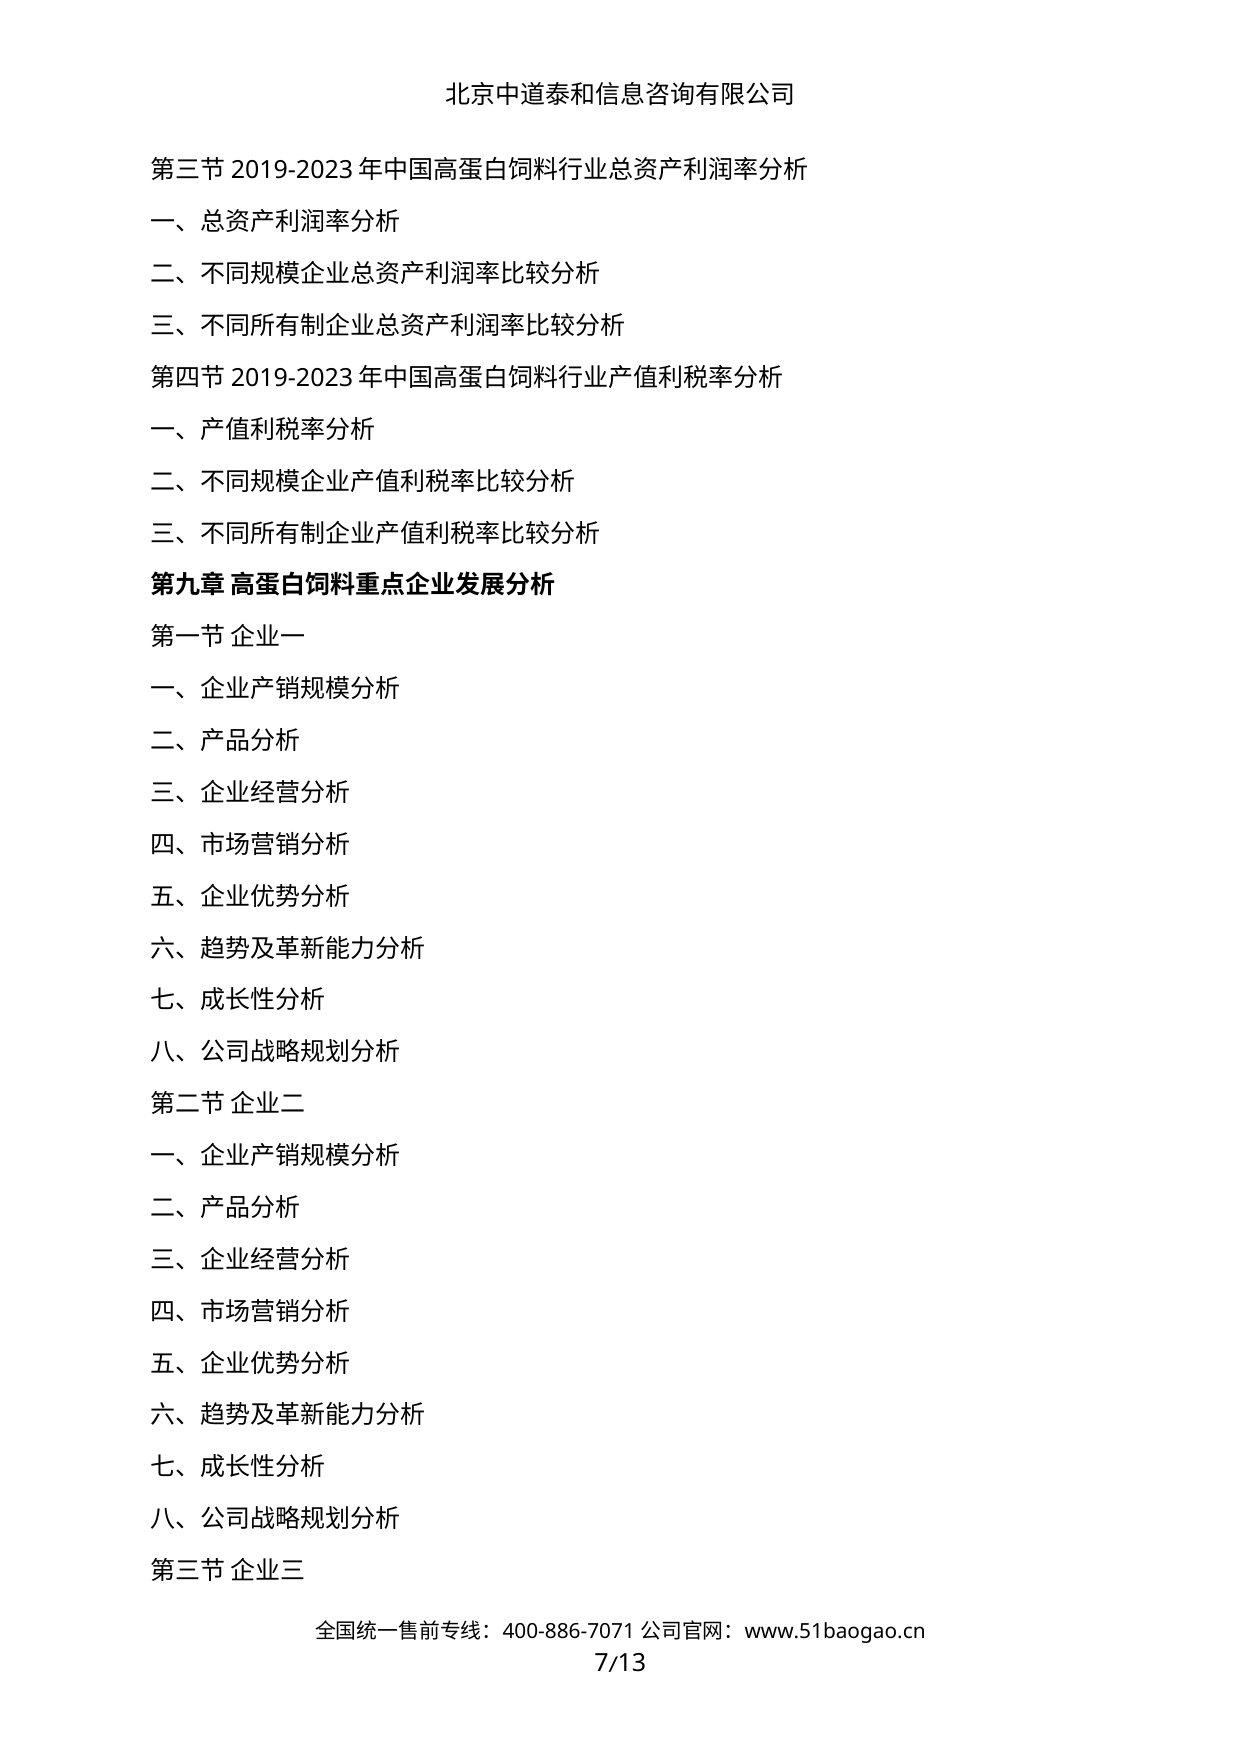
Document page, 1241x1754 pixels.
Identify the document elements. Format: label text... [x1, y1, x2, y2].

text 八、公司战略规划分析 [150, 1499, 1090, 1535]
text 八、公司战略规划分析 [150, 1032, 1090, 1068]
text 第二节 企业二 [150, 1084, 1090, 1120]
text 五、企业优势分析 [150, 1343, 1090, 1379]
text 一、总资产利润率分析 [150, 202, 1090, 238]
text 一、企业产销规模分析 [150, 1136, 1090, 1172]
text 第九章 高蛋白饲料重点企业发展分析 [150, 565, 1090, 601]
text 三、不同所有制企业产值利税率比较分析 [150, 513, 1090, 549]
text 第三节 2019-2023年中国高蛋白饲料行业总资产利润率分析 [150, 150, 1090, 186]
text 七、成长性分析 [150, 980, 1090, 1016]
text 二、不同规模企业产值利税率比较分析 [150, 461, 1090, 497]
text 一、产值利税率分析 [150, 409, 1090, 446]
text 二、产品分析 [150, 1187, 1090, 1224]
text 六、趋势及革新能力分析 [150, 1395, 1090, 1431]
text 二、不同规模企业总资产利润率比较分析 [150, 254, 1090, 290]
text 七、成长性分析 [150, 1447, 1090, 1483]
text 第一节 企业一 [150, 617, 1090, 653]
text 五、企业优势分析 [150, 876, 1090, 912]
text 三、企业经营分析 [150, 1239, 1090, 1276]
text 第四节 2019-2023年中国高蛋白饲料行业产值利税率分析 [150, 357, 1090, 394]
text 六、趋势及革新能力分析 [150, 928, 1090, 964]
text 四、市场营销分析 [150, 1291, 1090, 1327]
text 一、企业产销规模分析 [150, 669, 1090, 705]
text 三、不同所有制企业总资产利润率比较分析 [150, 306, 1090, 342]
text 四、市场营销分析 [150, 824, 1090, 861]
text 三、企业经营分析 [150, 772, 1090, 809]
text 二、产品分析 [150, 721, 1090, 757]
text 第三节 企业三 [150, 1551, 1090, 1587]
